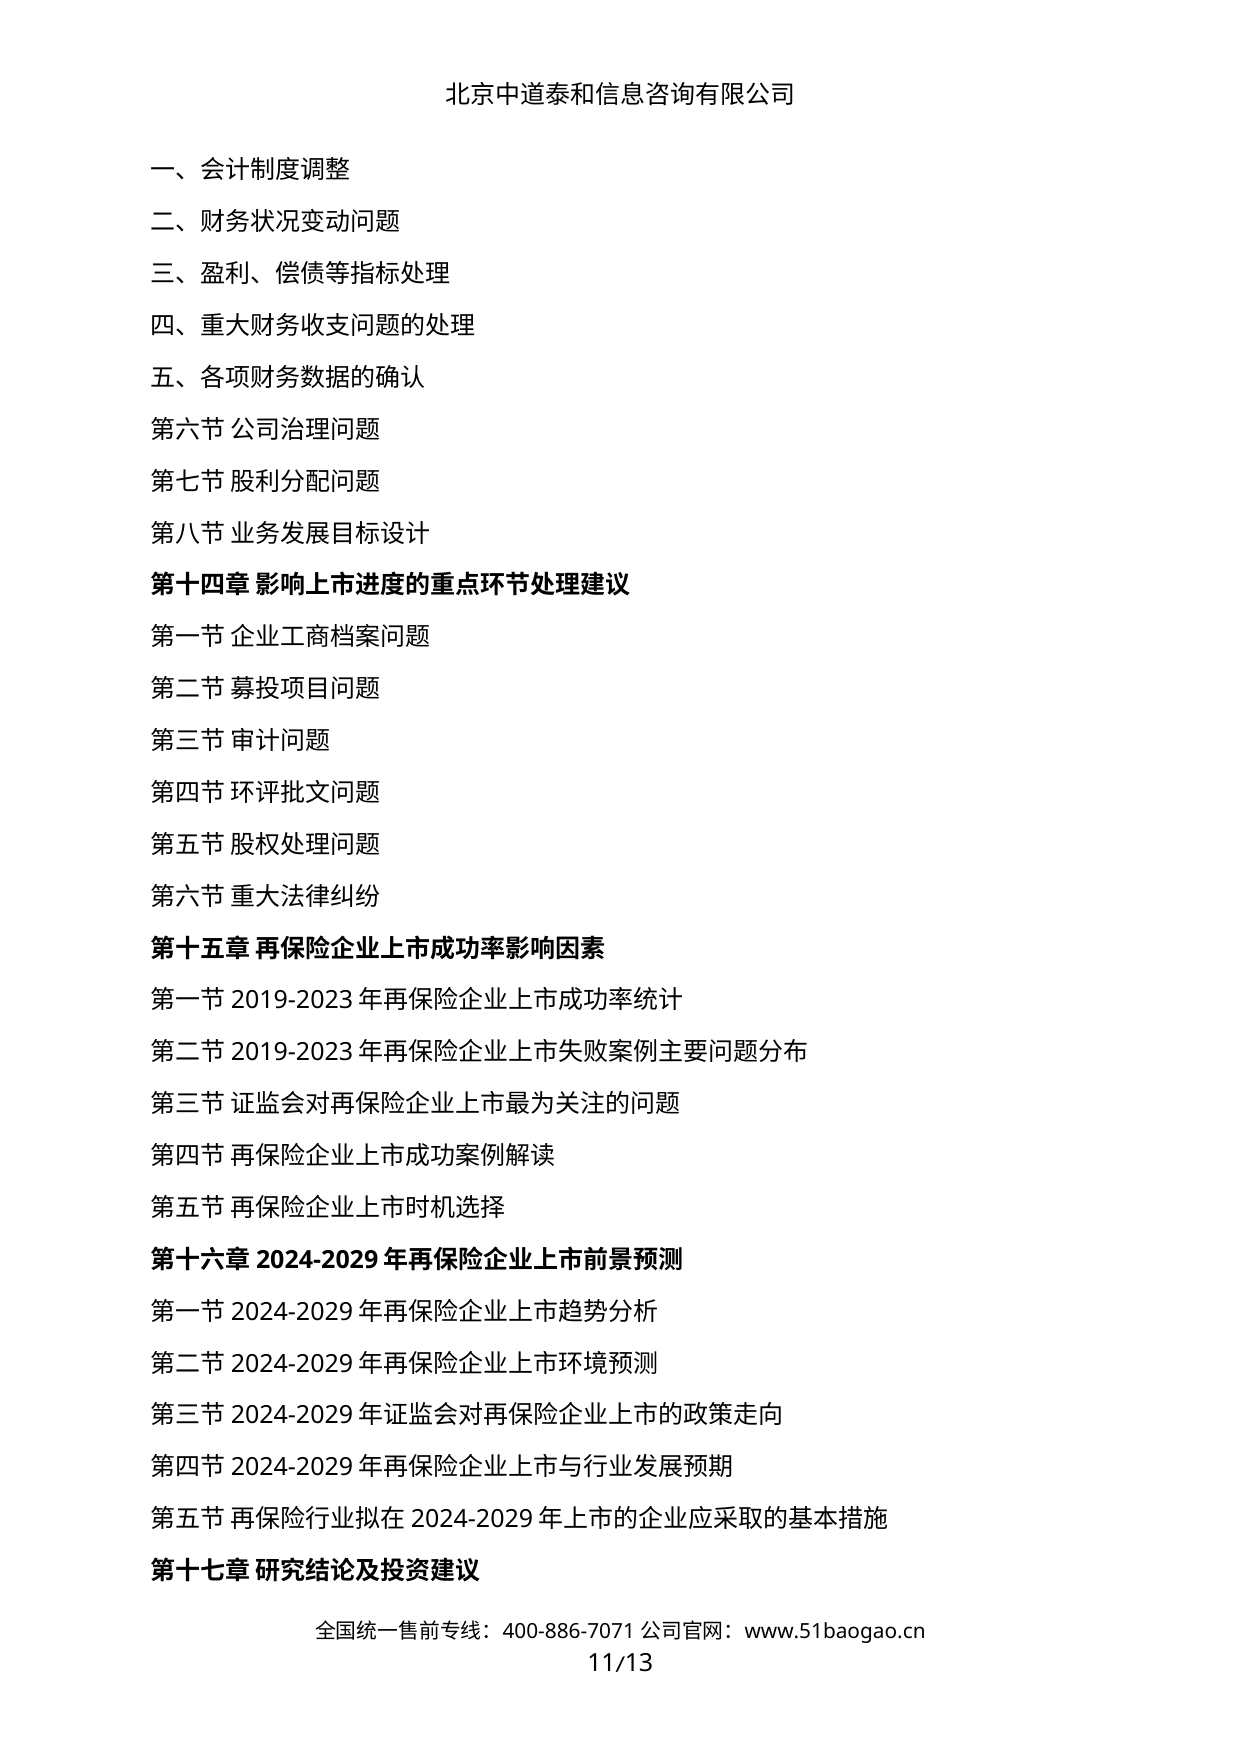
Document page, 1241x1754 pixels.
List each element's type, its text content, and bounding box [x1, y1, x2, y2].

text 第一节 企业工商档案问题 [150, 617, 1090, 653]
text 第六节 公司治理问题 [150, 409, 1090, 446]
text 第三节 证监会对再保险企业上市最为关注的问题 [150, 1084, 1090, 1120]
text 第四节 环评批文问题 [150, 772, 1090, 809]
text 第七节 股利分配问题 [150, 461, 1090, 497]
text 第一节 2019-2023年再保险企业上市成功率统计 [150, 980, 1090, 1016]
text 第十四章 影响上市进度的重点环节处理建议 [150, 565, 1090, 601]
text 五、各项财务数据的确认 [150, 357, 1090, 394]
text 第一节 2024-2029年再保险企业上市趋势分析 [150, 1291, 1090, 1327]
text 第五节 再保险行业拟在2024-2029年上市的企业应采取的基本措施 [150, 1499, 1090, 1535]
text 一、会计制度调整 [150, 150, 1090, 186]
text 第四节 2024-2029年再保险企业上市与行业发展预期 [150, 1447, 1090, 1483]
text 第三节 审计问题 [150, 721, 1090, 757]
text 第二节 募投项目问题 [150, 669, 1090, 705]
text 第五节 再保险企业上市时机选择 [150, 1187, 1090, 1224]
text 第二节 2019-2023年再保险企业上市失败案例主要问题分布 [150, 1032, 1090, 1068]
text 第八节 业务发展目标设计 [150, 513, 1090, 549]
text 第三节 2024-2029年证监会对再保险企业上市的政策走向 [150, 1395, 1090, 1431]
text 二、财务状况变动问题 [150, 202, 1090, 238]
text 第六节 重大法律纠纷 [150, 876, 1090, 912]
text 第十七章 研究结论及投资建议 [150, 1551, 1090, 1587]
text 第四节 再保险企业上市成功案例解读 [150, 1136, 1090, 1172]
text 四、重大财务收支问题的处理 [150, 306, 1090, 342]
text 第二节 2024-2029年再保险企业上市环境预测 [150, 1343, 1090, 1379]
text 第十五章 再保险企业上市成功率影响因素 [150, 928, 1090, 964]
text 第五节 股权处理问题 [150, 824, 1090, 861]
text 第十六章 2024-2029年再保险企业上市前景预测 [150, 1239, 1090, 1276]
text 三、盈利、偿债等指标处理 [150, 254, 1090, 290]
